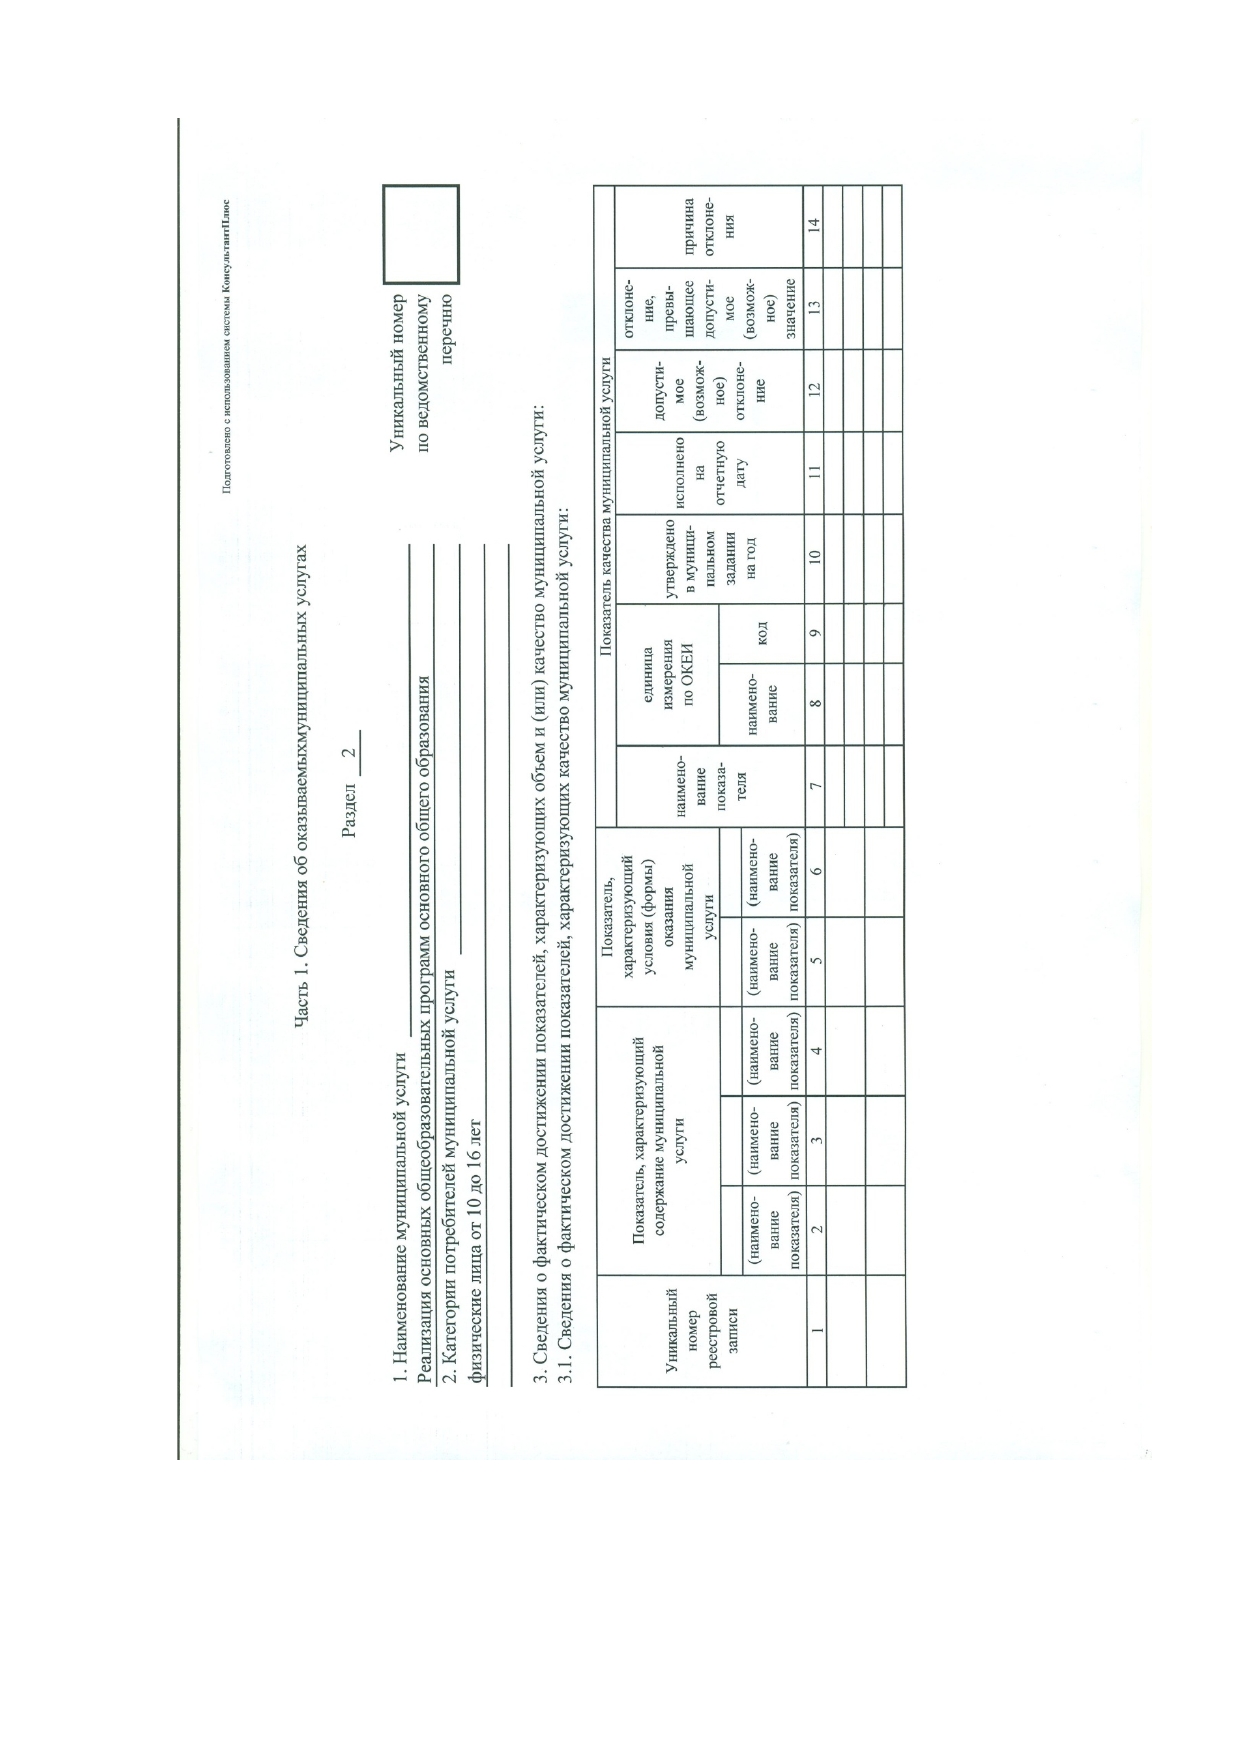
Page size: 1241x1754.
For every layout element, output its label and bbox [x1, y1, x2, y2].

picture [177, 118, 1152, 1460]
